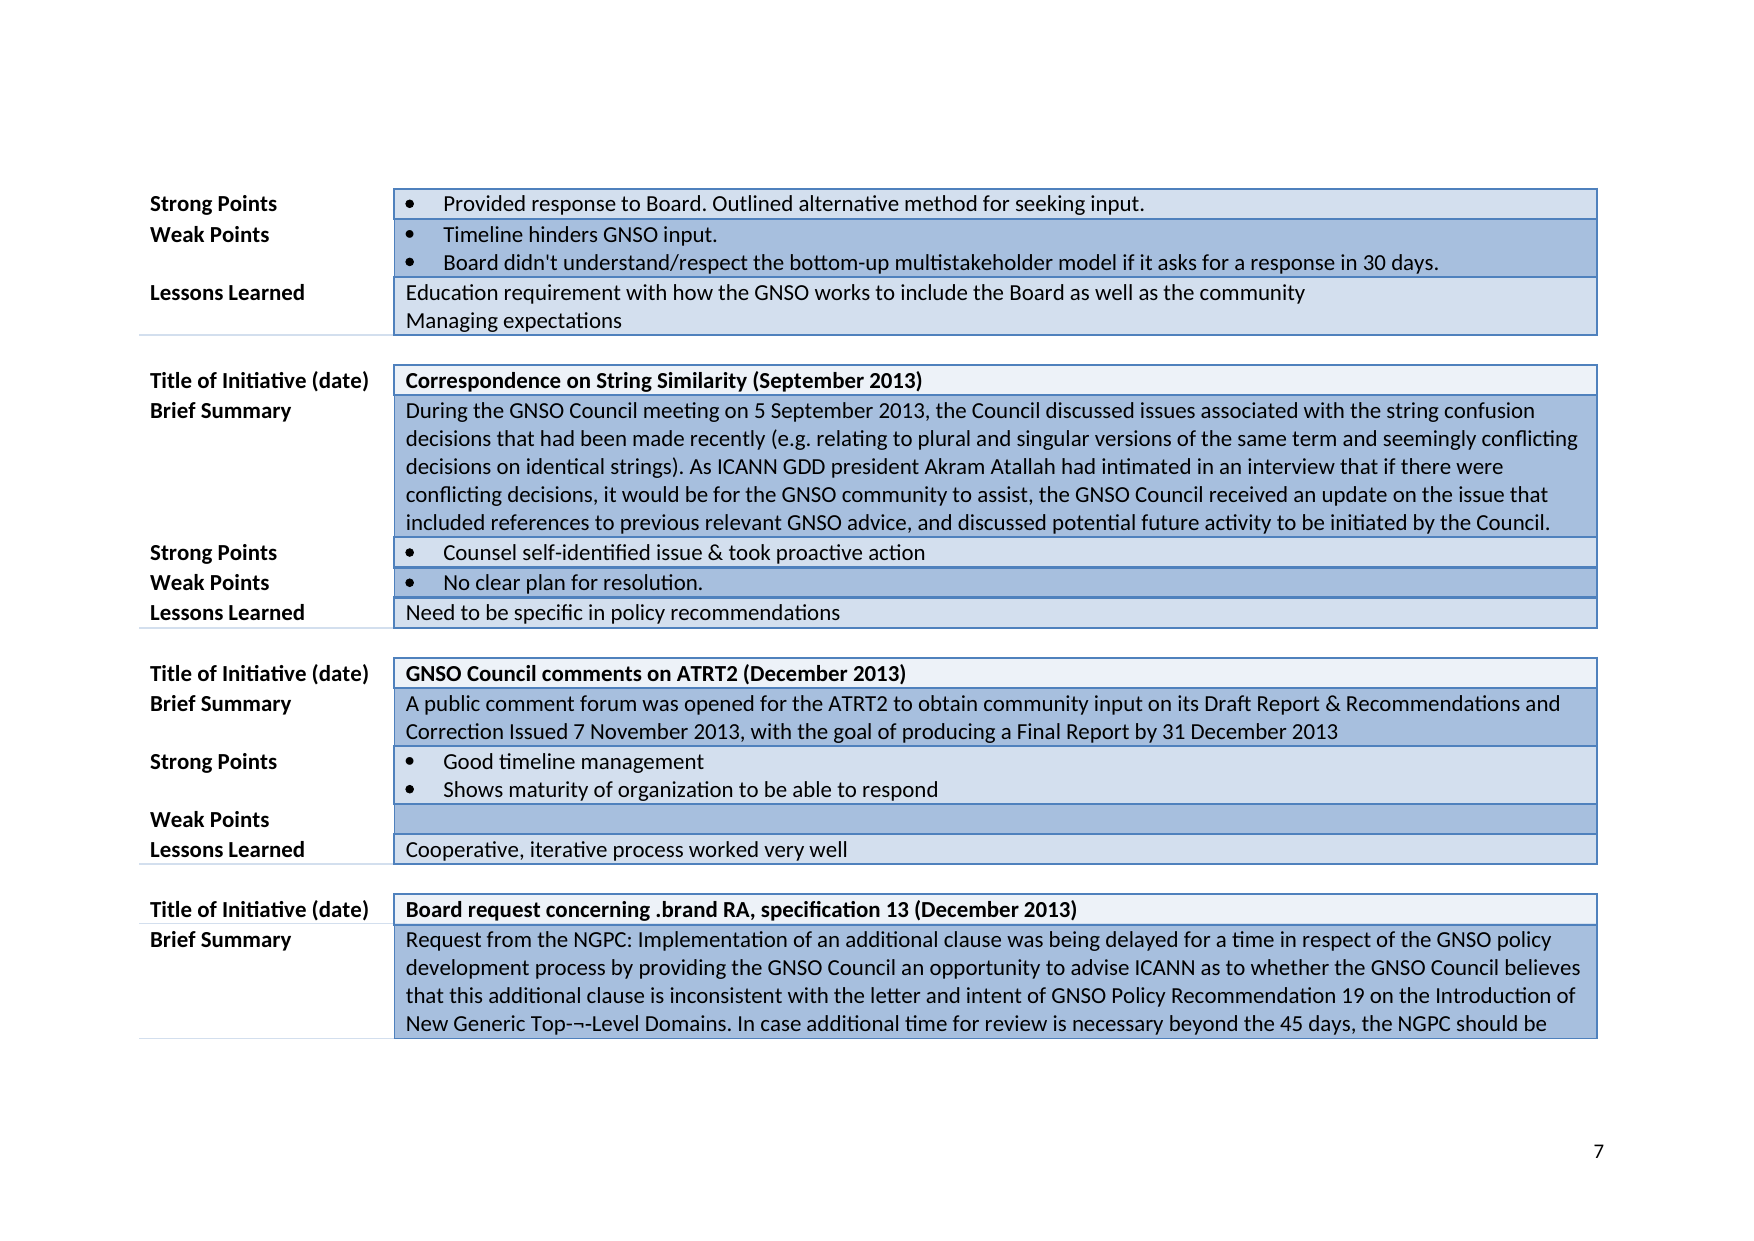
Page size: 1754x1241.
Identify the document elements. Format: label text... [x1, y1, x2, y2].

table_cell Lessons Learned [139, 833, 393, 863]
table_header Title of Initiative (date) [139, 893, 393, 923]
table_cell Weak Points [139, 566, 394, 596]
table_cell Good timeline management Shows maturity of organization to be able to respond [395, 747, 1596, 803]
table_cell Brief Summary [139, 924, 394, 1038]
table_cell A public comment forum was opened for the ATRT2 to obtain community input on its Draft Report & Recommendations and Correction Issued 7 November 2013, with the goal of producing a Final Report by 31 December 2013 [395, 689, 1596, 745]
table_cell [395, 926, 1596, 1038]
table_cell Strong Points [139, 745, 393, 803]
table_header Title of Initiative (date) [139, 364, 393, 394]
table_cell Counsel self-identified issue & took proactive action [395, 538, 1596, 566]
table_cell Strong Points [139, 188, 393, 218]
table_header Correspondence on String Similarity (September 2013) [395, 366, 1596, 394]
table_cell Brief Summary [139, 394, 394, 536]
table_cell Weak Points [139, 218, 394, 276]
table_cell Cooperative, iterative process worked very well [395, 835, 1596, 863]
table_cell Lessons Learned [139, 596, 393, 627]
table_cell Strong Points [139, 536, 393, 566]
table_cell Education requirement with how the GNSO works to include the Board as well as the community Managing expectations [395, 278, 1596, 334]
table_header GNSO Council comments on ATRT2 (December 2013) [395, 659, 1596, 687]
table_cell Weak Points [139, 803, 394, 833]
table_cell Timeline hinders GNSO input. Board didn't understand/respect the bottom-up multistakeholder model if it asks for a response in 30 days. [395, 220, 1596, 276]
table_cell During the GNSO Council meeting on 5 September 2013, the Council discussed issues associated with the string confusion decisions that had been made recently (e.g. relating to plural and singular versions of the same term and seemingly conflicting decisions on identical strings). As ICANN GDD president Akram Atallah had intimated in an interview that if there were conflicting decisions, it would be for the GNSO community to assist, the GNSO Council received an update on the issue that included references to previous relevant GNSO advice, and discussed potential future activity to be initiated by the Council. [395, 396, 1596, 536]
table_cell No clear plan for resolution. [395, 569, 1596, 596]
table_cell Lessons Learned [139, 276, 393, 334]
table_cell Brief Summary [139, 687, 394, 745]
table_cell Need to be specific in policy recommendations [395, 599, 1596, 627]
table_cell Provided response to Board. Outlined alternative method for seeking input. [395, 190, 1596, 218]
table_header Title of Initiative (date) [139, 657, 393, 687]
table_cell [395, 805, 1596, 833]
table_header Board request concerning .brand RA, specification 13 (December 2013) [395, 895, 1596, 923]
